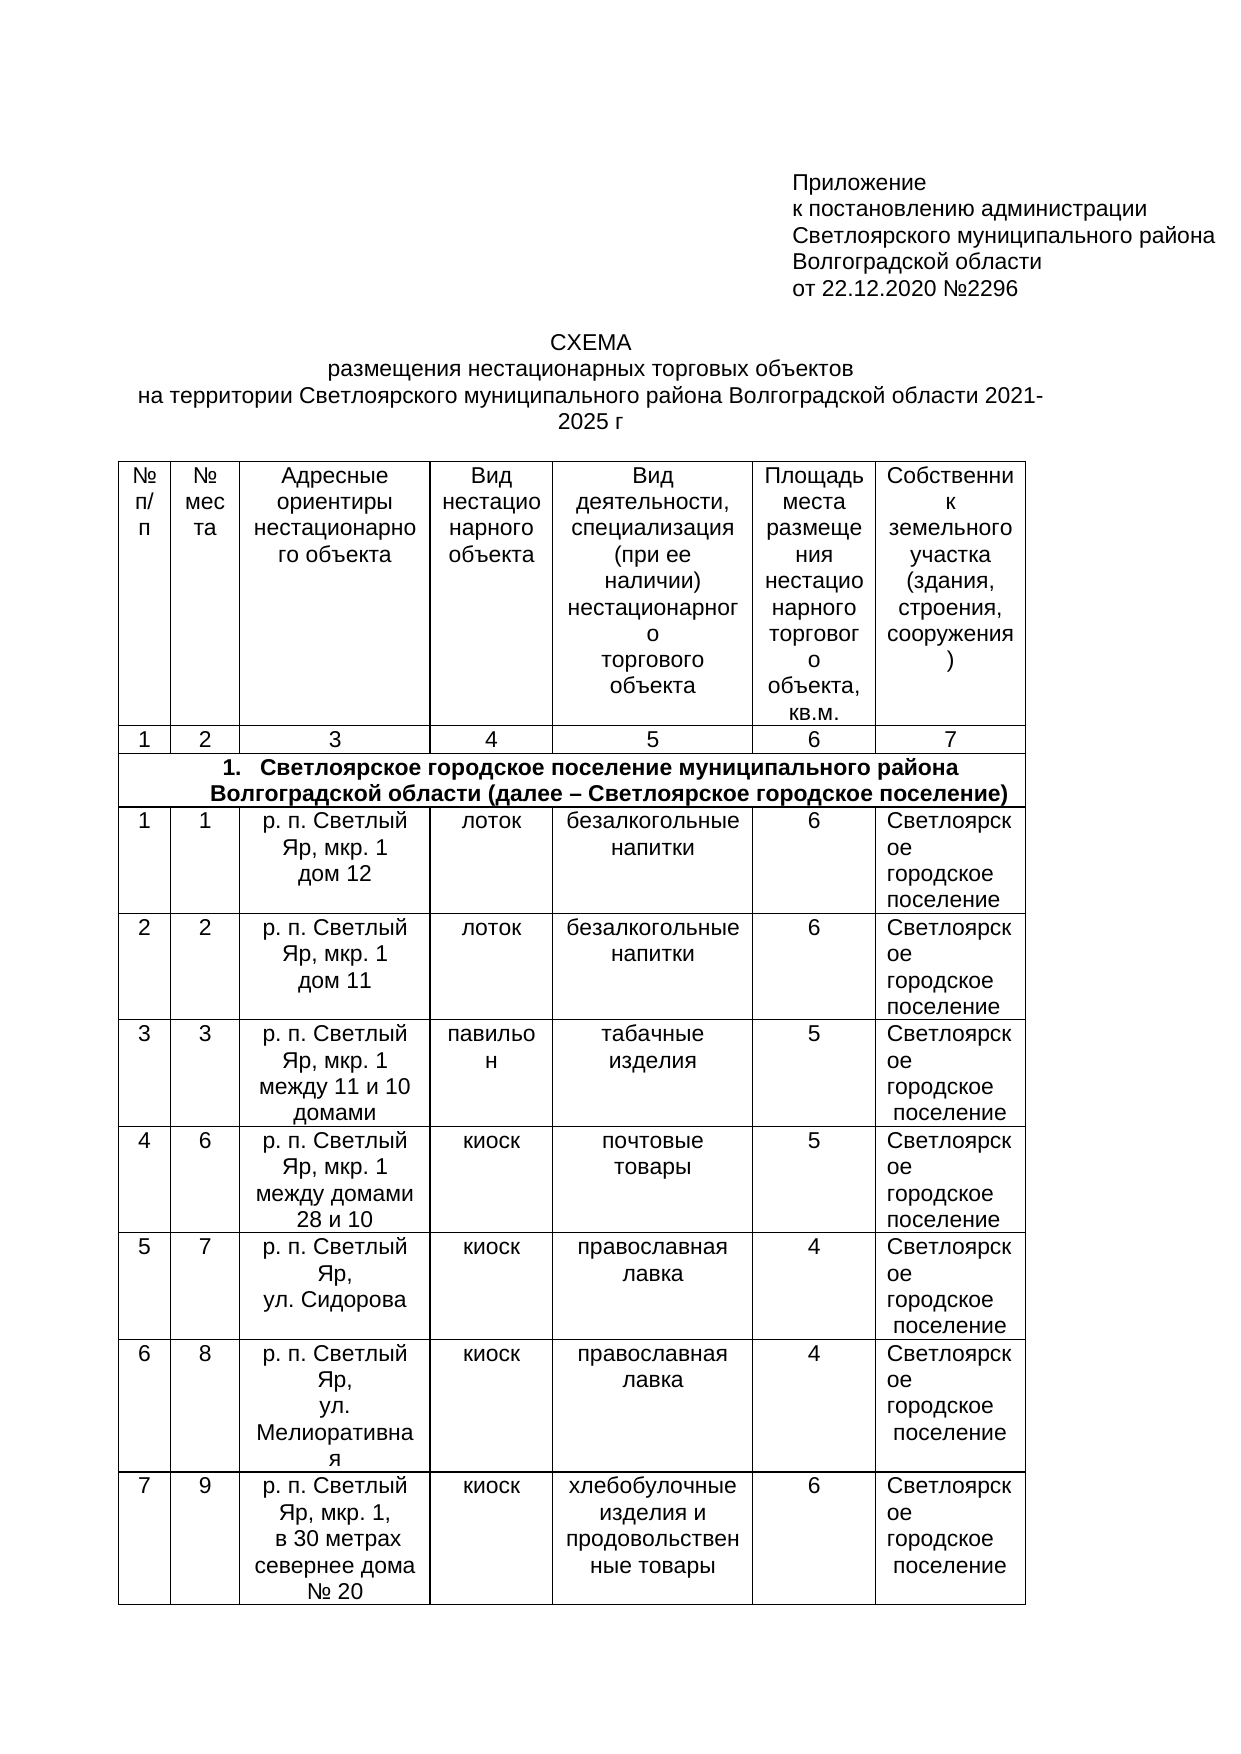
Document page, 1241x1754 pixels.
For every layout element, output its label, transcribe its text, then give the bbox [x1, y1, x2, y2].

table_header № п/п [119, 462, 170, 725]
table_cell киоск [431, 1340, 552, 1471]
table_cell р. п. Светлый Яр, мкр. 1, в 30 метрах севернее дома № 20 [240, 1473, 429, 1604]
table_cell киоск [431, 1473, 552, 1604]
table_cell Светлоярское городское поселение [876, 1020, 1025, 1126]
table_cell р. п. Светлый Яр, ул. Сидорова [240, 1233, 429, 1339]
text на территории Светлоярского муниципального района Волгоградской области 2021-2025 г [118, 382, 1063, 434]
table_cell 6 [753, 808, 875, 913]
table_cell Светлоярское городское поселение [876, 1340, 1025, 1471]
table_cell хлебобулочные изделия и продовольственные товары [553, 1473, 752, 1604]
table_cell православная лавка [553, 1233, 752, 1339]
table_header Вид нестационарного объекта [431, 462, 552, 725]
table_cell Светлоярское городское поселение [876, 1127, 1025, 1232]
table_cell Светлоярское городское поселение [876, 808, 1025, 913]
table_header Площадь места размещения нестационарного торгового объекта, кв.м. [753, 462, 875, 725]
table_cell 7 [876, 726, 1025, 753]
table_cell почтовые товары [553, 1127, 752, 1232]
table_cell лоток [431, 914, 552, 1019]
table_cell табачные изделия [553, 1020, 752, 1126]
table_cell 1 [119, 726, 170, 753]
table_cell 4 [753, 1340, 875, 1471]
table_cell 1 [171, 808, 239, 913]
table_cell 6 [753, 726, 875, 753]
table_cell 5 [119, 1233, 170, 1339]
table_cell 2 [119, 914, 170, 1019]
table_cell православная лавка [553, 1340, 752, 1471]
table_cell Светлоярское городское поселение [876, 914, 1025, 1019]
table_cell 5 [553, 726, 752, 753]
table_header Вид деятельности, специализация (при ее наличии) нестационарного торгового объекта [553, 462, 752, 725]
table_cell 7 [171, 1233, 239, 1339]
text СХЕМА [118, 329, 1063, 355]
table_cell 6 [753, 914, 875, 1019]
table_cell 9 [171, 1473, 239, 1604]
table_cell р. п. Светлый Яр, мкр. 1 между домами 28 и 10 [240, 1127, 429, 1232]
table_cell 6 [753, 1473, 875, 1604]
table_header Приложение к постановлению администрации Светлоярского муниципального района Волгоградской области от 22.12.2020 №2296 [781, 141, 1240, 301]
table_cell р. п. Светлый Яр, мкр. 1 дом 11 [240, 914, 429, 1019]
table_cell 6 [119, 1340, 170, 1471]
table_cell павильон [431, 1020, 552, 1126]
table_cell 3 [171, 1020, 239, 1126]
text размещения нестационарных торговых объектов [118, 355, 1063, 382]
table_cell Светлоярское городское поселение [876, 1233, 1025, 1339]
table_header Собственник земельного участка (здания, строения, сооружения) [876, 462, 1025, 725]
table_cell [876, 1473, 1025, 1604]
table_cell 2 [171, 726, 239, 753]
table_cell 3 [119, 1020, 170, 1126]
table_cell р. п. Светлый Яр, ул. Мелиоративная [240, 1340, 429, 1471]
table_cell 4 [119, 1127, 170, 1232]
table_cell р. п. Светлый Яр, мкр. 1 между 11 и 10 домами [240, 1020, 429, 1126]
table_cell Светлоярское городское поселение муниципального района Волгоградской области (далее – Светлоярское городское поселение) [119, 754, 1025, 806]
table_cell 3 [240, 726, 429, 753]
table_cell киоск [431, 1233, 552, 1339]
table_header Адресные ориентиры нестационарного объекта [240, 462, 429, 725]
table_cell лоток [431, 808, 552, 913]
table_cell 5 [753, 1127, 875, 1232]
table_cell 6 [171, 1127, 239, 1232]
table_cell 7 [119, 1473, 170, 1604]
table_cell 4 [431, 726, 552, 753]
table_header № места [171, 462, 239, 725]
table_cell безалкогольные напитки [553, 914, 752, 1019]
table_cell р. п. Светлый Яр, мкр. 1 дом 12 [240, 808, 429, 913]
table_cell 8 [171, 1340, 239, 1471]
table_cell 4 [753, 1233, 875, 1339]
table_cell 1 [119, 808, 170, 913]
table_cell 2 [171, 914, 239, 1019]
table_cell 5 [753, 1020, 875, 1126]
table_cell безалкогольные напитки [553, 808, 752, 913]
table_cell киоск [431, 1127, 552, 1232]
